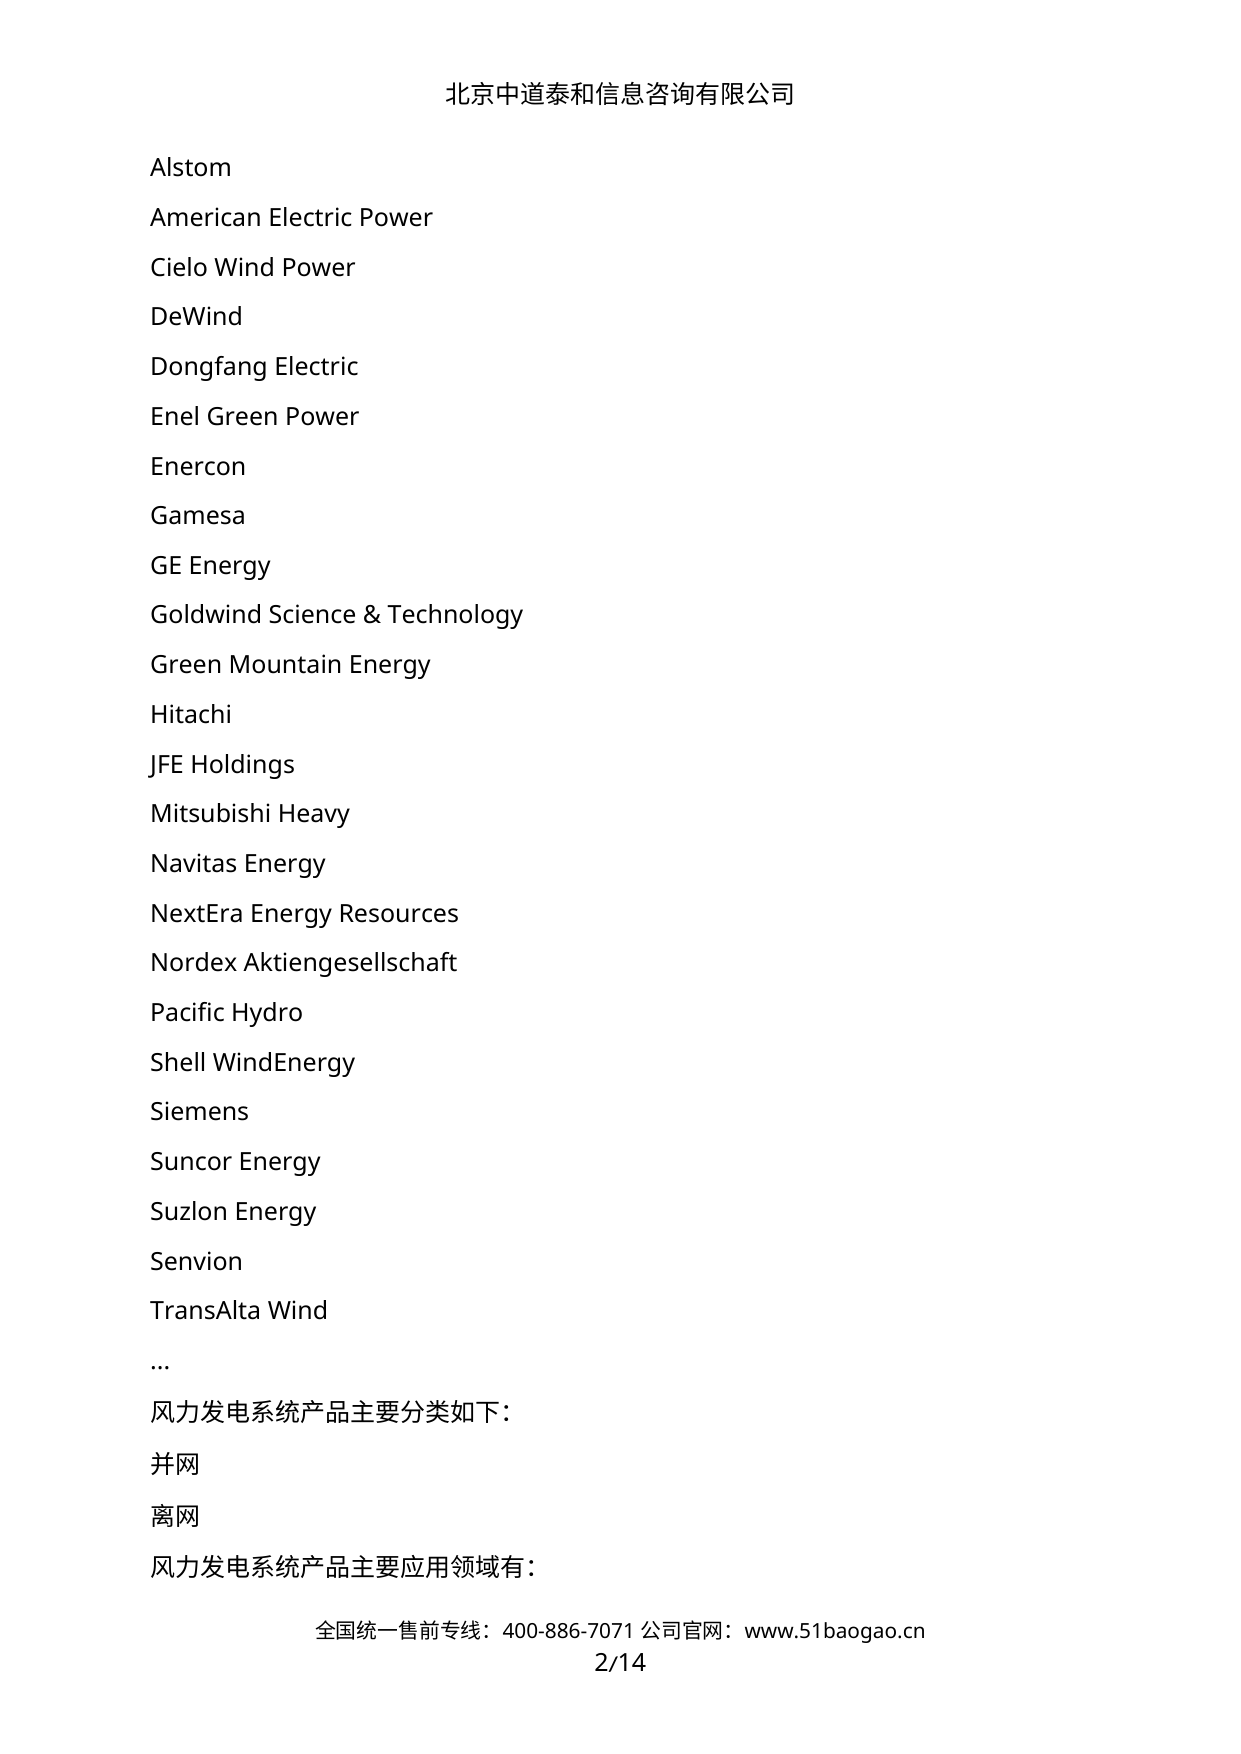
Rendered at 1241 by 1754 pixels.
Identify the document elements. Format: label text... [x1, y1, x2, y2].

text Alstom [150, 150, 1090, 184]
text Gamesa [150, 498, 1090, 532]
text 风力发电系统产品主要应用领域有： [150, 1548, 1090, 1584]
text Pacific Hydro [150, 995, 1090, 1029]
text GE Energy [150, 547, 1090, 582]
text Goldwind Science & Technology [150, 597, 1090, 631]
text 风力发电系统产品主要分类如下： [150, 1392, 1090, 1428]
text Suzlon Energy [150, 1193, 1090, 1227]
text Suncor Energy [150, 1144, 1090, 1178]
text Hitachi [150, 697, 1090, 731]
text 并网 [150, 1444, 1090, 1480]
text TransAlta Wind [150, 1293, 1090, 1327]
text Enercon [150, 448, 1090, 482]
text American Electric Power [150, 200, 1090, 234]
text Enel Green Power [150, 398, 1090, 432]
text Cielo Wind Power [150, 249, 1090, 283]
text Shell WindEnergy [150, 1044, 1090, 1078]
text Green Mountain Energy [150, 647, 1090, 681]
text Navitas Energy [150, 846, 1090, 880]
text 离网 [150, 1496, 1090, 1532]
text Nordex Aktiengesellschaft [150, 945, 1090, 979]
text ... [150, 1342, 1090, 1377]
text Dongfang Electric [150, 349, 1090, 383]
text Senvion [150, 1243, 1090, 1277]
text JFE Holdings [150, 746, 1090, 780]
text Siemens [150, 1094, 1090, 1128]
text DeWind [150, 299, 1090, 333]
text Mitsubishi Heavy [150, 796, 1090, 830]
text NextEra Energy Resources [150, 895, 1090, 929]
